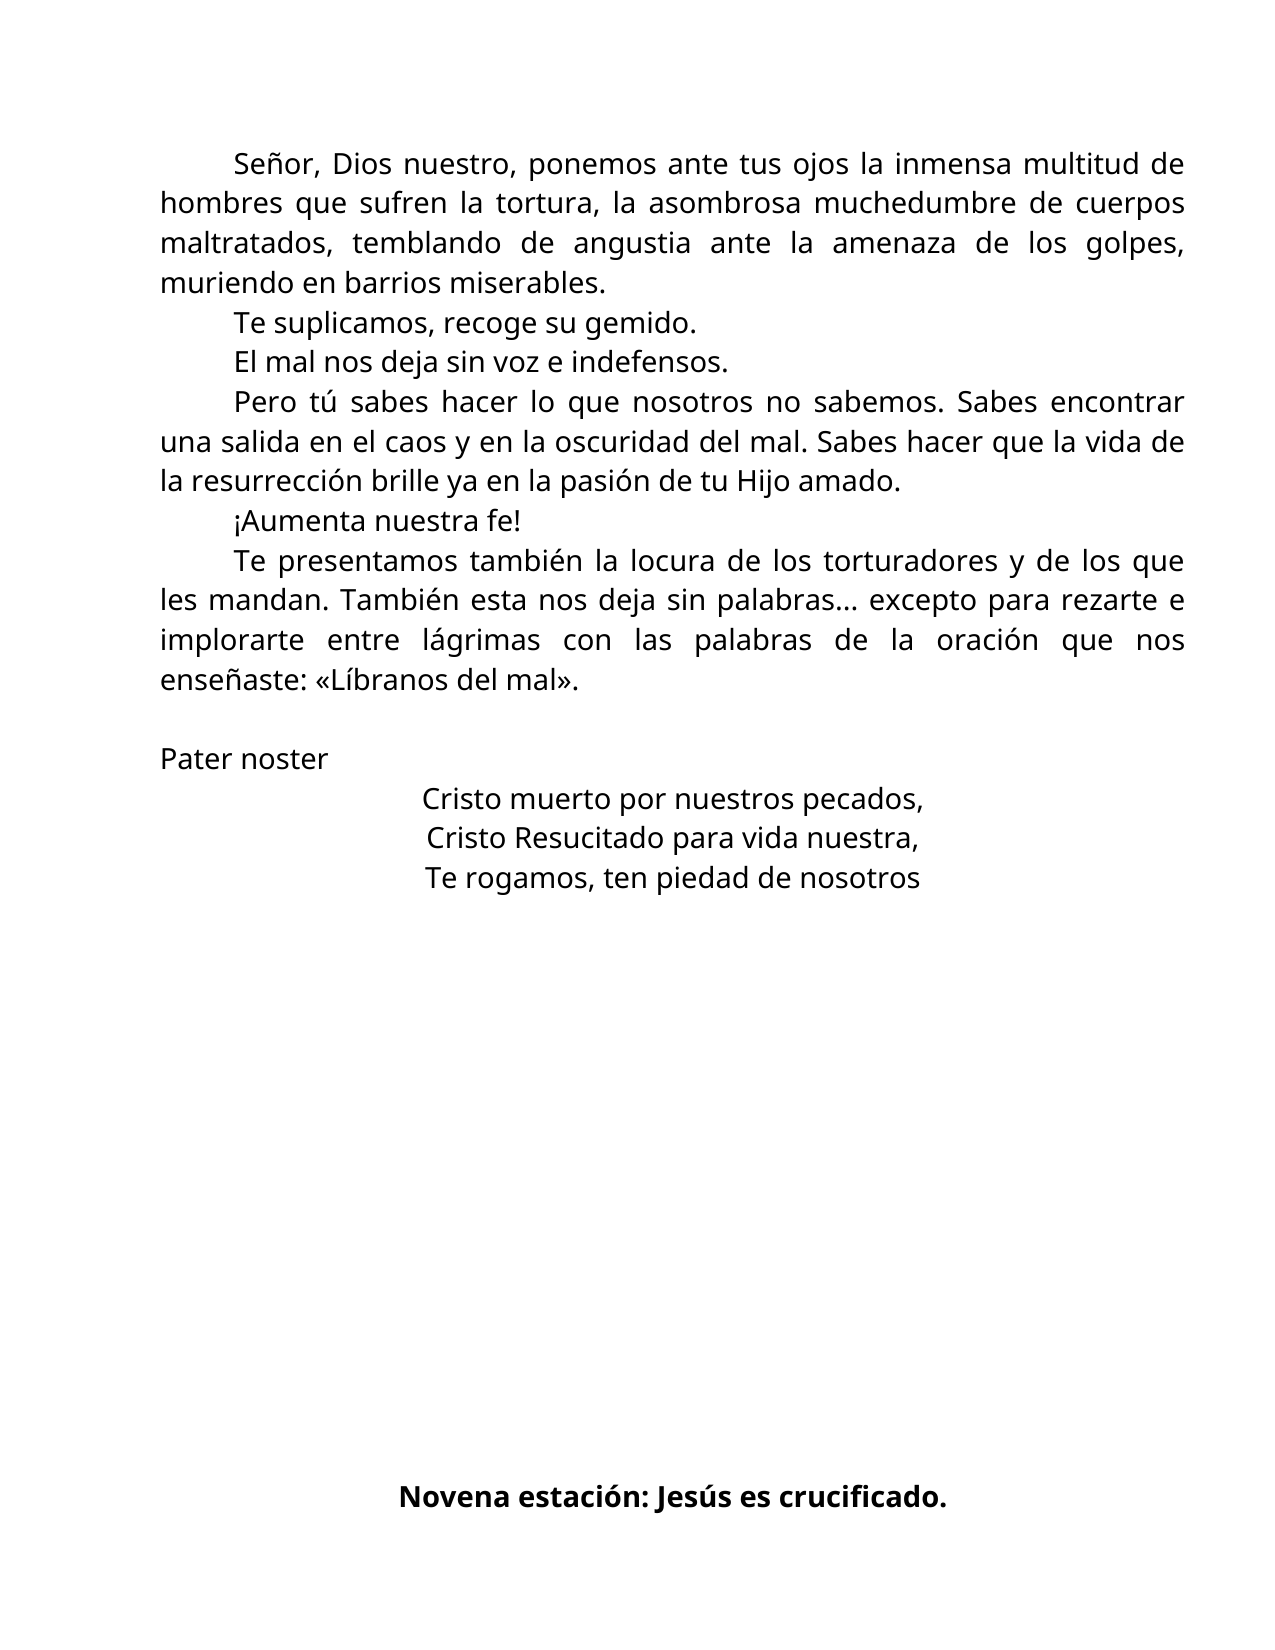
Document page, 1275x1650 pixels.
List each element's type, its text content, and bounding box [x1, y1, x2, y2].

text Te presentamos también la locura de los torturadores y de los que les mandan. También esta nos deja sin palabras... excepto para rezarte e implorarte entre lágrimas con las palabras de la oración que nos enseñaste: «Líbranos del mal». [159, 540, 1186, 699]
text Te rogamos, ten piedad de nosotros [159, 857, 1186, 897]
text Cristo Resucitado para vida nuestra, [159, 818, 1186, 857]
text Señor, Dios nuestro, ponemos ante tus ojos la inmensa multitud de hombres que sufren la tortura, la asombrosa muchedumbre de cuerpos maltratados, temblando de angustia ante la amenaza de los golpes, muriendo en barrios miserables. [159, 143, 1186, 302]
text Cristo muerto por nuestros pecados, [159, 778, 1186, 818]
text Pater noster [159, 738, 1186, 778]
text Novena estación: Jesús es crucificado. [159, 1476, 1186, 1516]
text Te suplicamos, recoge su gemido. [159, 302, 1186, 342]
text El mal nos deja sin voz e indefensos. [159, 342, 1186, 381]
text ¡Aumenta nuestra fe! [159, 500, 1186, 540]
text Pero tú sabes hacer lo que nosotros no sabemos. Sabes encontrar una salida en el caos y en la oscuridad del mal. Sabes hacer que la vida de la resurrección brille ya en la pasión de tu Hijo amado. [159, 381, 1186, 500]
